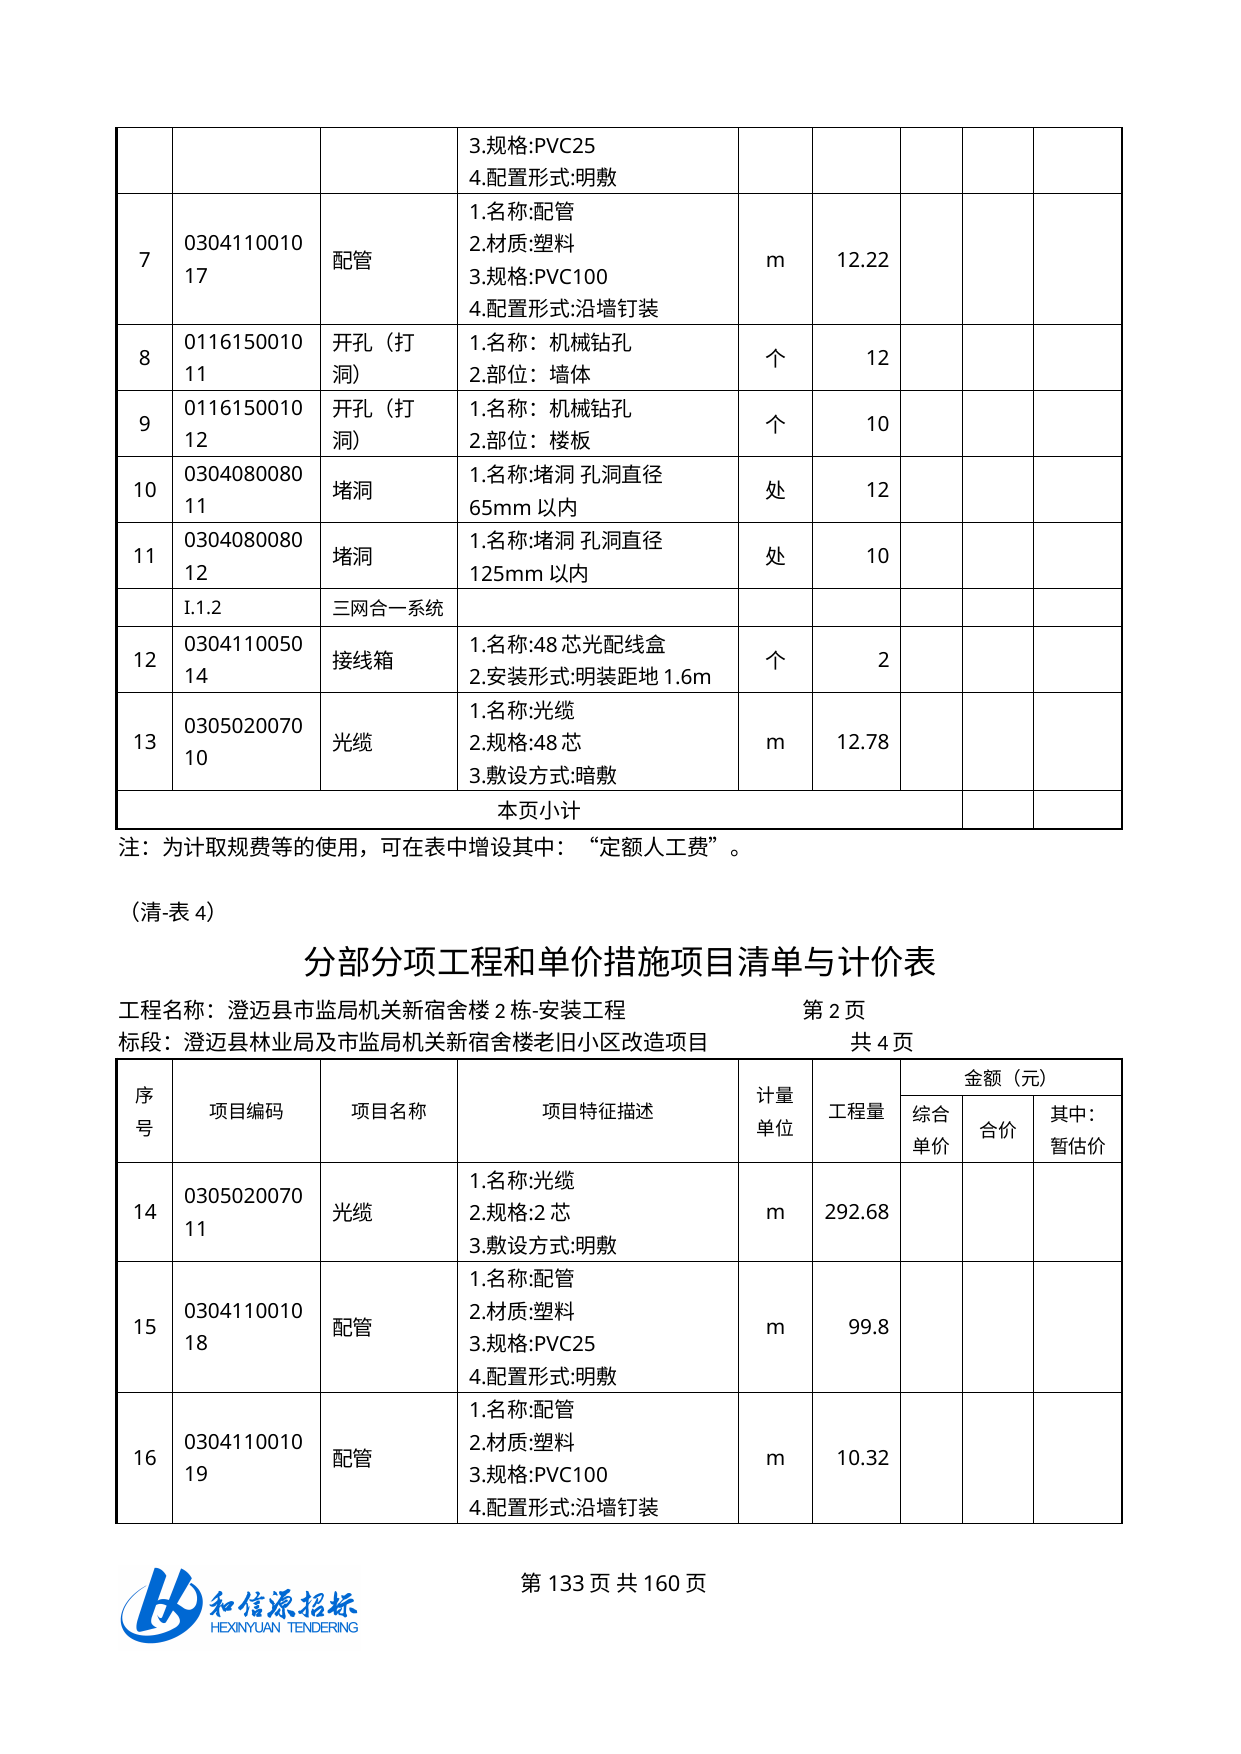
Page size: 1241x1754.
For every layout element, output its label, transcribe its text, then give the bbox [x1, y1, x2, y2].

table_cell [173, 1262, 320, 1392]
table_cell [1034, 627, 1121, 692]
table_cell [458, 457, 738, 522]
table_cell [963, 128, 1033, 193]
text （清-表4） [118, 895, 1122, 927]
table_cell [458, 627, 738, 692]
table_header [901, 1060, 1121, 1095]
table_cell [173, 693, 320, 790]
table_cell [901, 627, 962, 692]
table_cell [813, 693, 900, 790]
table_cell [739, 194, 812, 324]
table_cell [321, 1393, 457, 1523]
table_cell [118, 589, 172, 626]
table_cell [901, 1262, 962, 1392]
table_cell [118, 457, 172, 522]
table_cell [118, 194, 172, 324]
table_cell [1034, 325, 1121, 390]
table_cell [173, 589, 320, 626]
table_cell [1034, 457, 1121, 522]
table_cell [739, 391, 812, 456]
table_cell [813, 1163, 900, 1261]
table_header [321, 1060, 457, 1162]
picture [118, 1565, 362, 1651]
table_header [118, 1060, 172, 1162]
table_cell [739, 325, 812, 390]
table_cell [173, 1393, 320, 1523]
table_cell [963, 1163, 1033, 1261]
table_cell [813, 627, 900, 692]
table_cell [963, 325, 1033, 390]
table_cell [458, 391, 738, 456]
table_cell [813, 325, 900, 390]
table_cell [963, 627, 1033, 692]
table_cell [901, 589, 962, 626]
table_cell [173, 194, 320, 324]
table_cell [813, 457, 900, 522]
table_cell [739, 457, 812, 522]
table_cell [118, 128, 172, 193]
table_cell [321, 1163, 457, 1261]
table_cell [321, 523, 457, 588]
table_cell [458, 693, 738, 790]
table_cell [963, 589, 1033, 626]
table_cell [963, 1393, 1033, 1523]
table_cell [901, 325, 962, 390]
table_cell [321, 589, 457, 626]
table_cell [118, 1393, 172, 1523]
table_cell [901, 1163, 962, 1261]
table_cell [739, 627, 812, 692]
text 标段：澄迈县林业局及市监局机关新宿舍楼老旧小区改造项目 共4页 [118, 1025, 1122, 1057]
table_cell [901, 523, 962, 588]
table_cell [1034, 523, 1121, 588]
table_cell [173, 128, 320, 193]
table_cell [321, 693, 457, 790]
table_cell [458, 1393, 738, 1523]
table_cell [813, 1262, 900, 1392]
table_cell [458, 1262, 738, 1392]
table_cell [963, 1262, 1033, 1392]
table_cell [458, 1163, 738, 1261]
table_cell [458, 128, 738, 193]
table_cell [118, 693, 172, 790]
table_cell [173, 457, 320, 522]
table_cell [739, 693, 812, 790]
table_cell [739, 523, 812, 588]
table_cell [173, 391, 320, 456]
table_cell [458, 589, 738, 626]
text 工程名称：澄迈县市监局机关新宿舍楼2栋-安装工程 第2页 [118, 992, 1122, 1025]
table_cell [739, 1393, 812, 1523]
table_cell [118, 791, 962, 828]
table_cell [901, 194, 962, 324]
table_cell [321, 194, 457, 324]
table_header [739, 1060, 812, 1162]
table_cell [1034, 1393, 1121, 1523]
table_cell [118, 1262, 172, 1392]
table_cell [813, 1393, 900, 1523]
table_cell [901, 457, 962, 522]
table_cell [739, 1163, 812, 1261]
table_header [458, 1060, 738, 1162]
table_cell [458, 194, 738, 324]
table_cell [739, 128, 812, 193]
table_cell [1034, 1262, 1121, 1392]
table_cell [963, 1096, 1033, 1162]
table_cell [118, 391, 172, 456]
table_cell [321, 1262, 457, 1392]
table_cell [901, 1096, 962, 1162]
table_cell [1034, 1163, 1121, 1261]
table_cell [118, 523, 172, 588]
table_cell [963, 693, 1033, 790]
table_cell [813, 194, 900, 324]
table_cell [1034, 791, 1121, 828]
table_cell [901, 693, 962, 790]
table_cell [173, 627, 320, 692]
text 注：为计取规费等的使用，可在表中增设其中：“定额人工费”。 [118, 830, 1122, 862]
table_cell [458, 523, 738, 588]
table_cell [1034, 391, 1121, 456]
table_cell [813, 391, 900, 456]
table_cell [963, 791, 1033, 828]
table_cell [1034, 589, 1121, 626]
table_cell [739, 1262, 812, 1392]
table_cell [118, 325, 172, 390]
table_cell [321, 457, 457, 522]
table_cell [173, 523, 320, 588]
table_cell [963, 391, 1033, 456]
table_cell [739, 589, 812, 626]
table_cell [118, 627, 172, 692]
text 分部分项工程和单价措施项目清单与计价表 [118, 927, 1122, 992]
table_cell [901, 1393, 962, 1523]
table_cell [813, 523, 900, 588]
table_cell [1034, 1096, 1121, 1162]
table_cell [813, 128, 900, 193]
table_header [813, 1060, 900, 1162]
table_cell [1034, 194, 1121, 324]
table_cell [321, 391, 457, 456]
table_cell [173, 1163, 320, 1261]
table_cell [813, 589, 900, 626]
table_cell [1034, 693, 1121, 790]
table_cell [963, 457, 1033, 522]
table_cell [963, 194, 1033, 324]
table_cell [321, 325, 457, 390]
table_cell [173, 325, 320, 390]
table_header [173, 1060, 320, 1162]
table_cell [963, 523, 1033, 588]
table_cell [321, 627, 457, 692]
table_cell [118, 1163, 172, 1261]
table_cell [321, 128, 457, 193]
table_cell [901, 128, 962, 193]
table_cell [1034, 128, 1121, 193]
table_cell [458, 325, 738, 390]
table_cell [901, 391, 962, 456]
